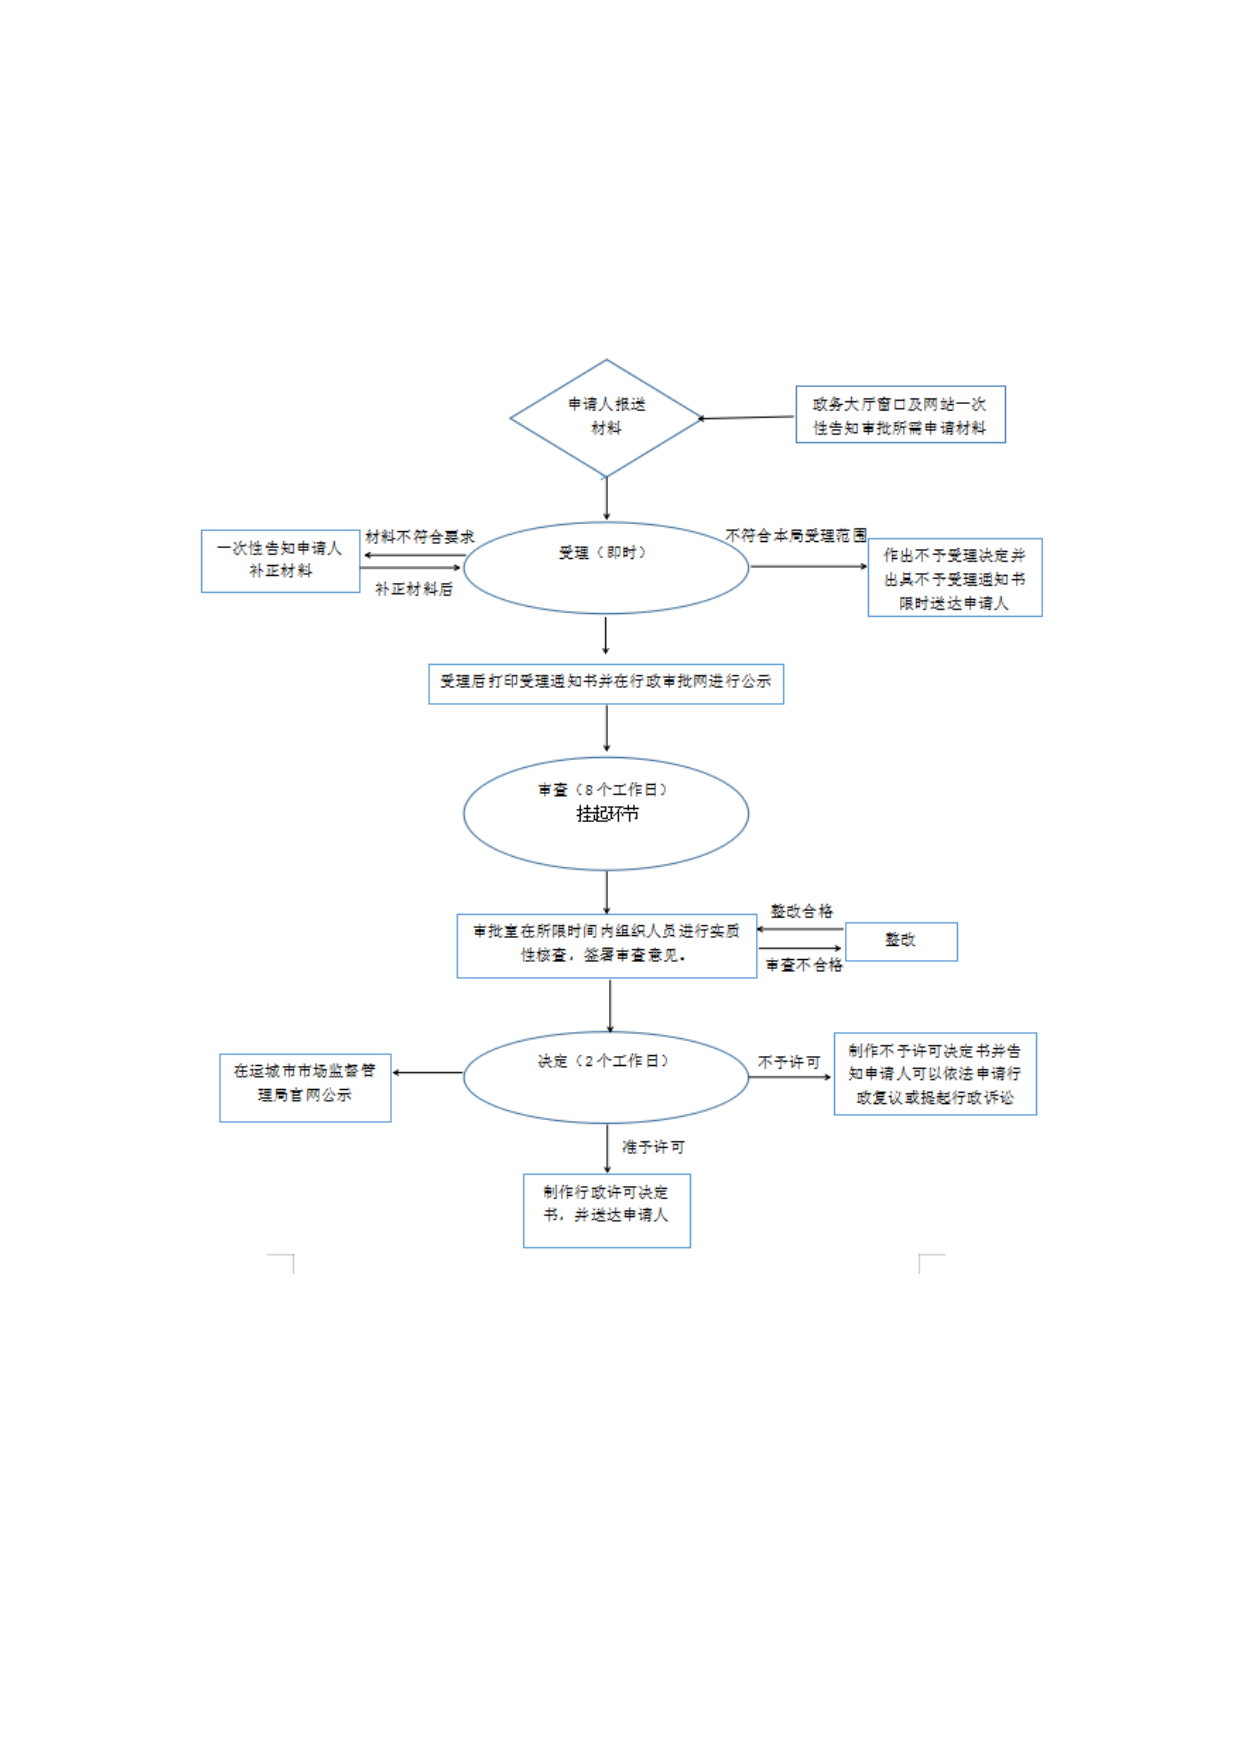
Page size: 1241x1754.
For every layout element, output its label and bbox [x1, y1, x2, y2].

picture [187, 357, 1053, 1274]
